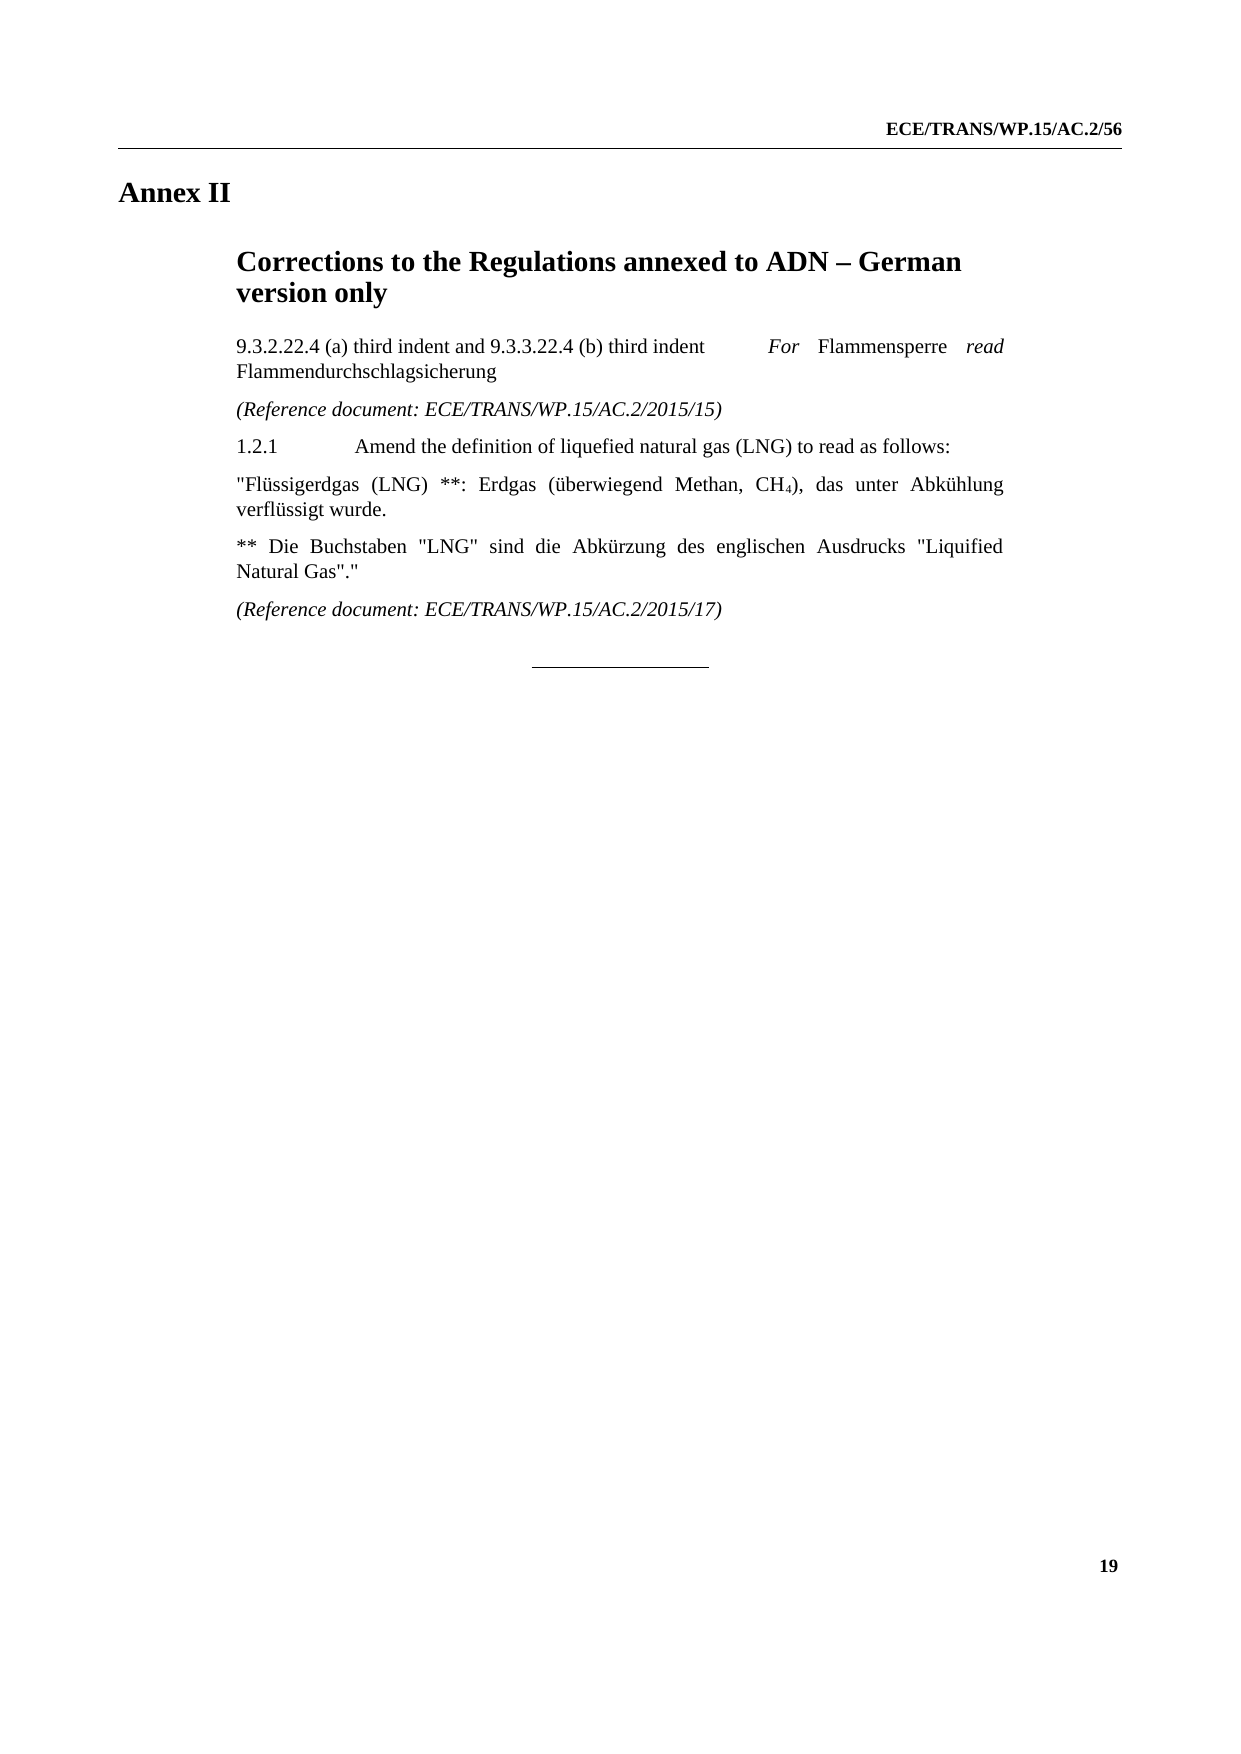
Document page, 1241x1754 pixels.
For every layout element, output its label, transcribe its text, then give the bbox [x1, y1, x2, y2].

text (Reference document: ECE/TRANS/WP.15/AC.2/2015/15) [236, 396, 1004, 421]
text "Flüssigerdgas (LNG) **: Erdgas (überwiegend Methan, CH4), das unter Abkühlung verflüssigt wurde. [236, 471, 1004, 521]
text Annex II [118, 177, 1122, 208]
text ** Die Buchstaben "LNG" sind die Abkürzung des englischen Ausdrucks "Liquified Natural Gas"." [236, 533, 1004, 583]
text 1.2.1 Amend the definition of liquefied natural gas (LNG) to read as follows: [236, 433, 1004, 458]
text (Reference document: ECE/TRANS/WP.15/AC.2/2015/17) [236, 596, 1004, 621]
text 9.3.2.22.4 (a) third indent and 9.3.3.22.4 (b) third indent For Flammensperre read Flammendurchschlagsicherung [236, 333, 1004, 383]
text Corrections to the Regulations annexed to ADN – German version only [118, 246, 1004, 308]
